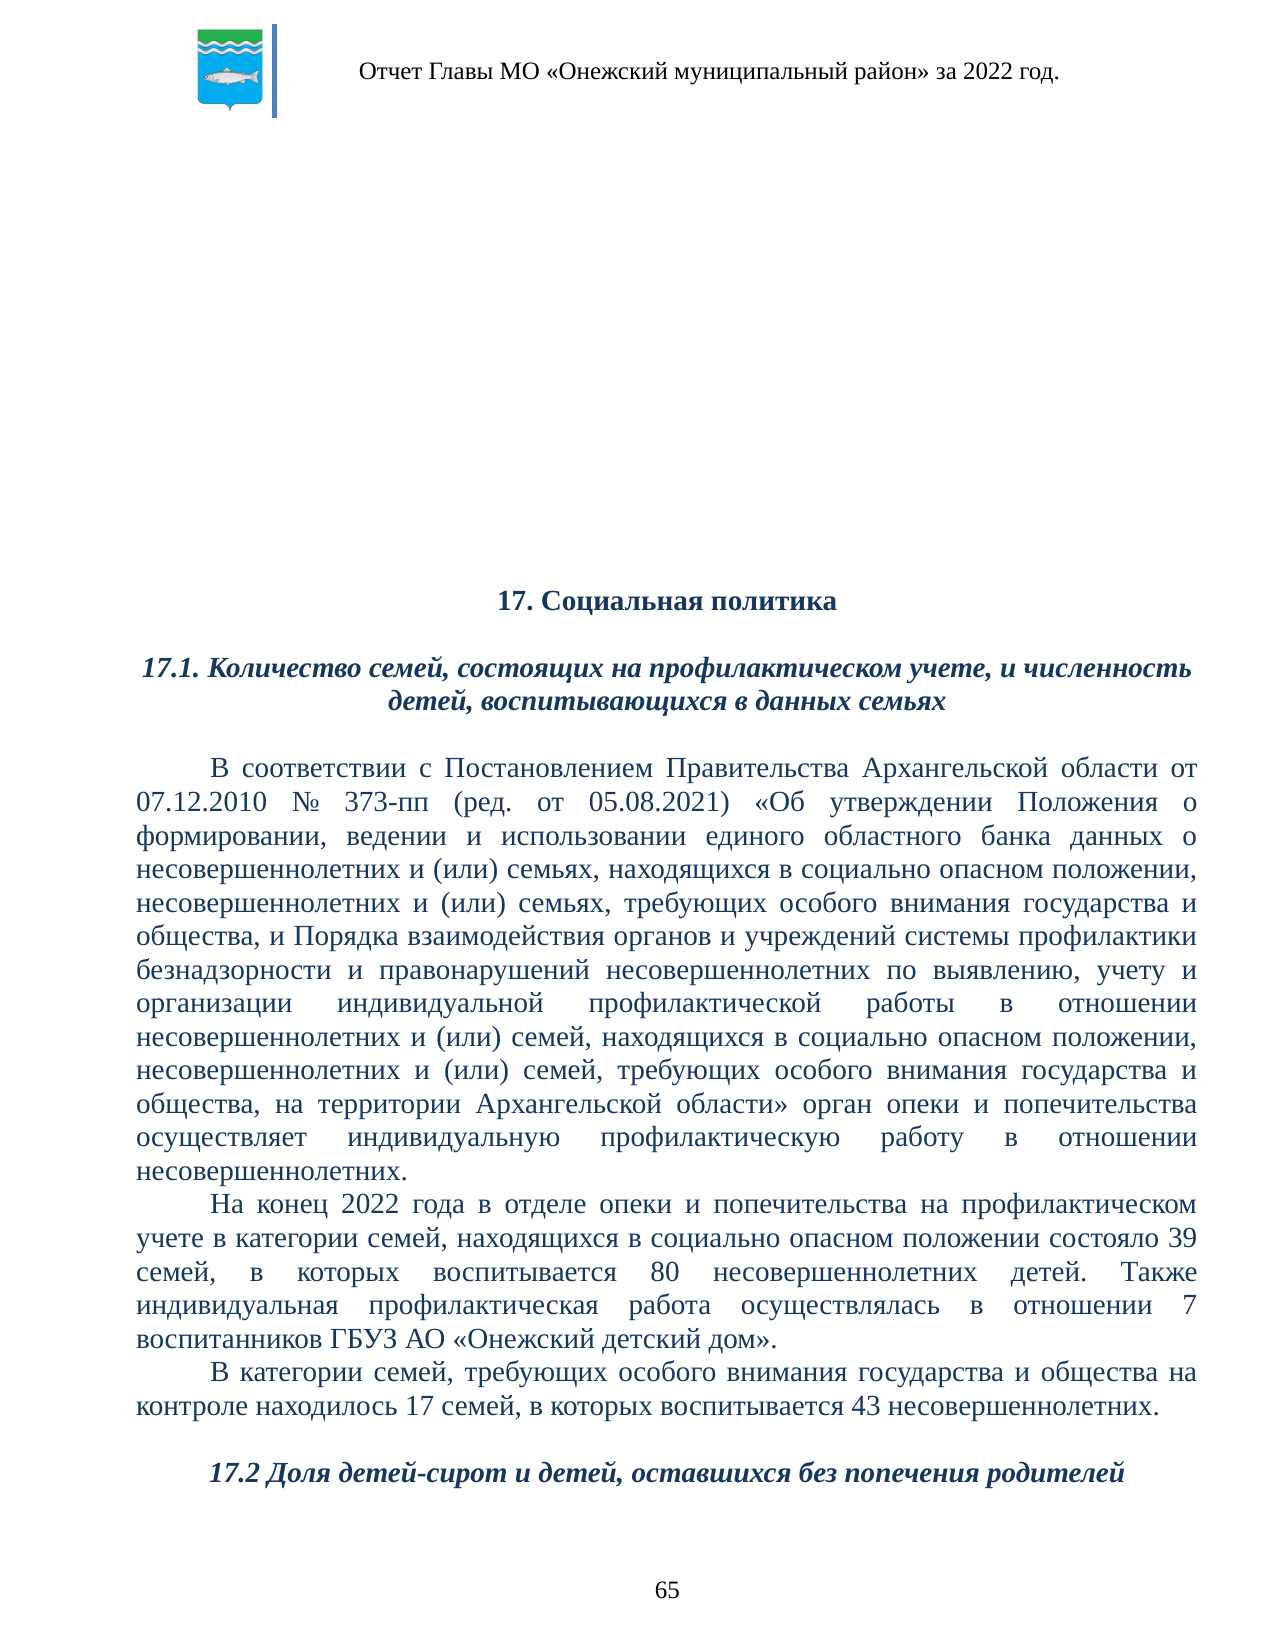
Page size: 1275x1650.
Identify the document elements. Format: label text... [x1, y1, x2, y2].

text На конец 2022 года в отделе опеки и попечительства на профилактическом учете в категории семей, находящихся в социально опасном положении состояло 39 семей, в которых воспитывается 80 несовершеннолетних детей. Также индивидуальная профилактическая работа осуществлялась в отношении 7 воспитанников ГБУЗ АО «Онежский детский дом». [136, 1187, 1198, 1354]
picture [204, 68, 258, 84]
text В категории семей, требующих особого внимания государства и общества на контроле находилось 17 семей, в которых воспитывается 43 несовершеннолетних. [136, 1354, 1198, 1421]
text 17.1. Количество семей, состоящих на профилактическом учете, и численность детей, воспитывающихся в данных семьях [136, 650, 1198, 717]
picture [197, 29, 263, 112]
text 17.2 Доля детей-сирот и детей, оставшихся без попечения родителей [136, 1455, 1198, 1488]
text 17. Социальная политика [136, 583, 1198, 616]
text В соответствии с Постановлением Правительства Архангельской области от 07.12.2010 № 373-пп (ред. от 05.08.2021) «Об утверждении Положения о формировании, ведении и использовании единого областного банка данных о несовершеннолетних и (или) семьях, находящихся в социально опасном положении, несовершеннолетних и (или) семьях, требующих особого внимания государства и общества, и Порядка взаимодействия органов и учреждений системы профилактики безнадзорности и правонарушений несовершеннолетних по выявлению, учету и организации индивидуальной профилактической работы в отношении несовершеннолетних и (или) семей, находящихся в социально опасном положении, несовершеннолетних и (или) семей, требующих особого внимания государства и общества, на территории Архангельской области» орган опеки и попечительства осуществляет индивидуальную профилактическую работу в отношении несовершеннолетних. [136, 751, 1198, 1187]
